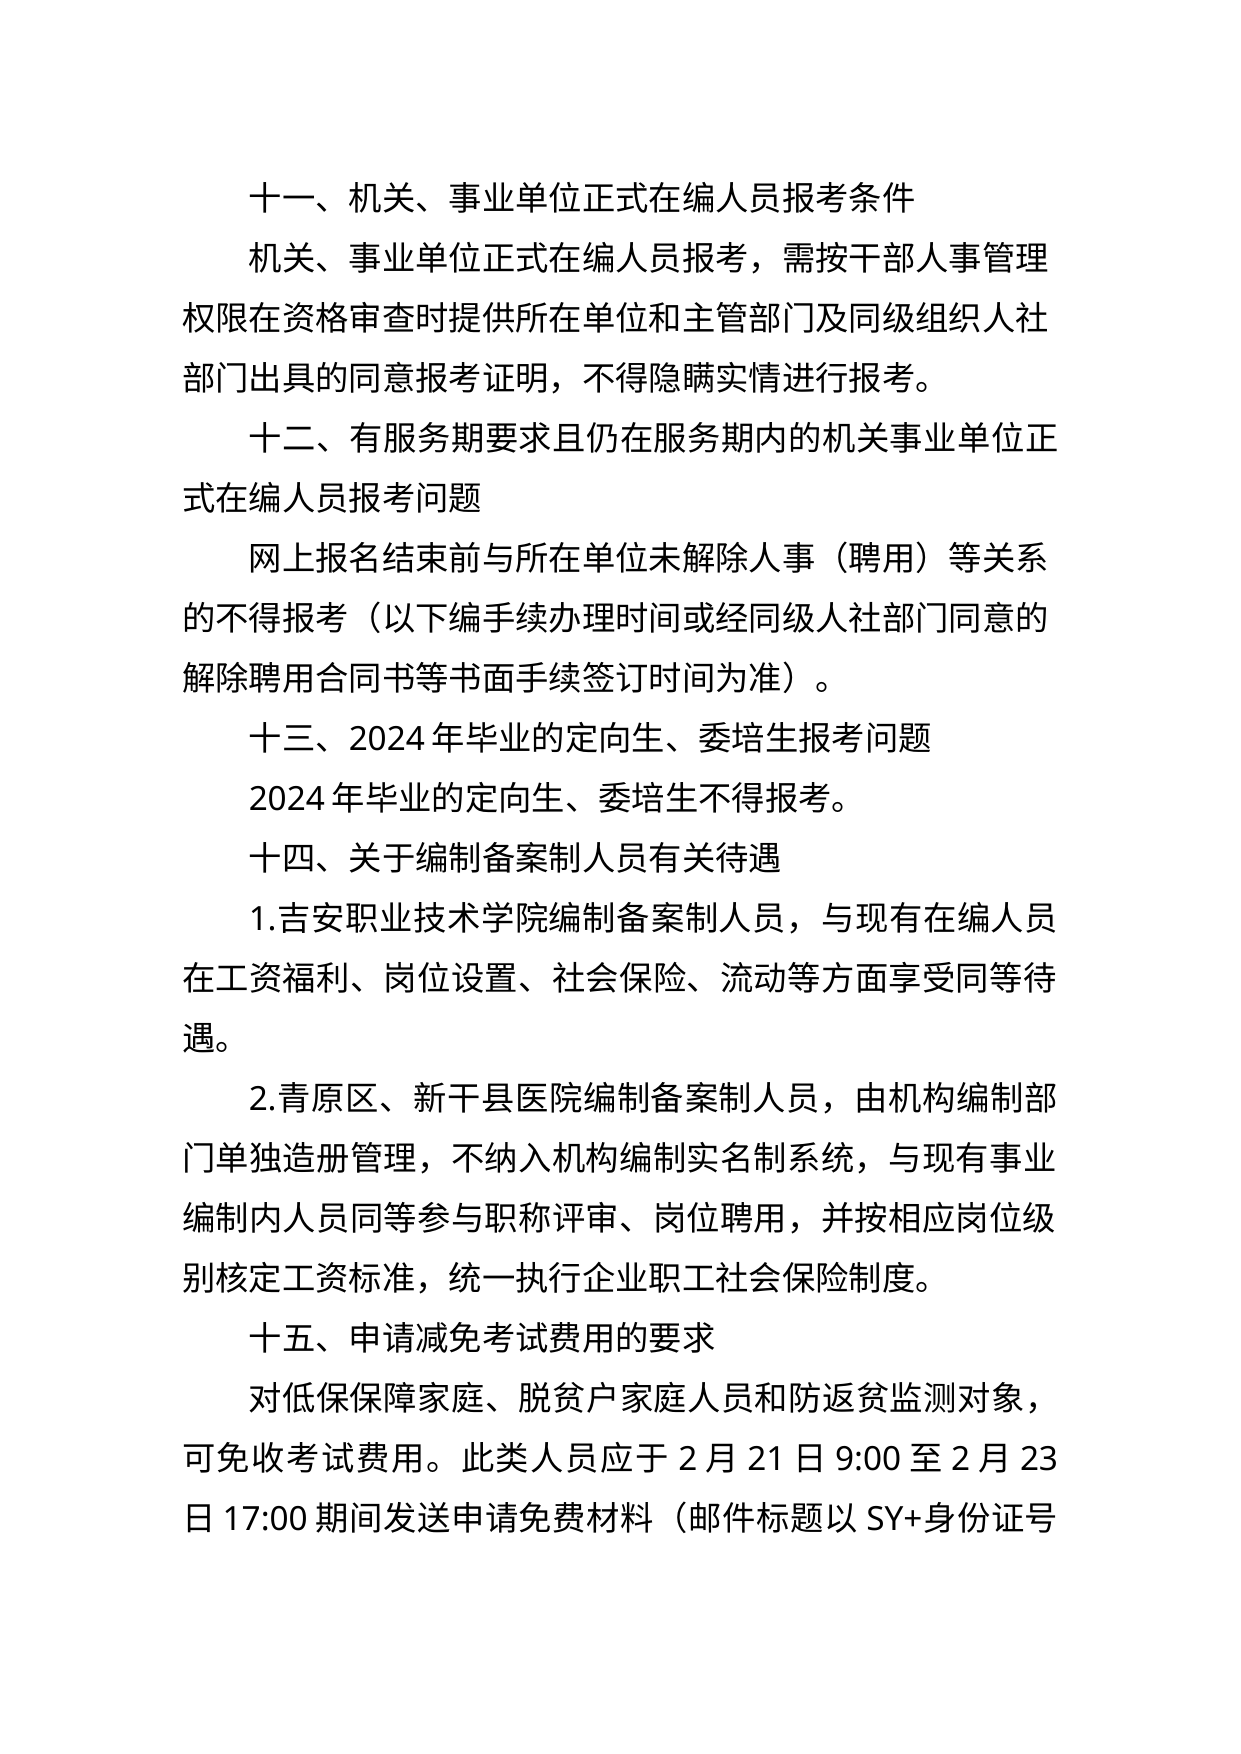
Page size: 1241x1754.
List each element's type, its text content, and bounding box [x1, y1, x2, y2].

text 机关、事业单位正式在编人员报考，需按干部人事管理权限在资格审查时提供所在单位和主管部门及同级组织人社部门出具的同意报考证明，不得隐瞒实情进行报考。 [182, 222, 1058, 402]
text 十五、申请减免考试费用的要求 [182, 1302, 1058, 1362]
text 十三、2024年毕业的定向生、委培生报考问题 [182, 702, 1058, 762]
text 2024年毕业的定向生、委培生不得报考。 [182, 762, 1058, 822]
text 十二、有服务期要求且仍在服务期内的机关事业单位正式在编人员报考问题 [182, 402, 1058, 522]
text 十一、机关、事业单位正式在编人员报考条件 [182, 162, 1058, 222]
list 十四、关于编制备案制人员有关待遇 [182, 822, 1058, 882]
list 1.吉安职业技术学院编制备案制人员，与现有在编人员在工资福利、岗位设置、社会保险、流动等方面享受同等待遇。 [182, 999, 1058, 1062]
list 2.青原区、新干县医院编制备案制人员，由机构编制部门单独造册管理，不纳入机构编制实名制系统，与现有事业编制内人员同等参与职称评审、岗位聘用，并按相应岗位级别核定工资标准，统一执行企业职工社会保险制度。 [182, 1062, 1058, 1302]
list 1.吉安职业技术学院编制备案制人员，与现有在编人员在工资福利、岗位设置、社会保险、流动等方面享受同等待遇。 [182, 882, 1058, 951]
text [182, 1362, 1058, 1542]
text 网上报名结束前与所在单位未解除人事（聘用）等关系的不得报考（以下编手续办理时间或经同级人社部门同意的解除聘用合同书等书面手续签订时间为准）。 [182, 522, 1058, 702]
